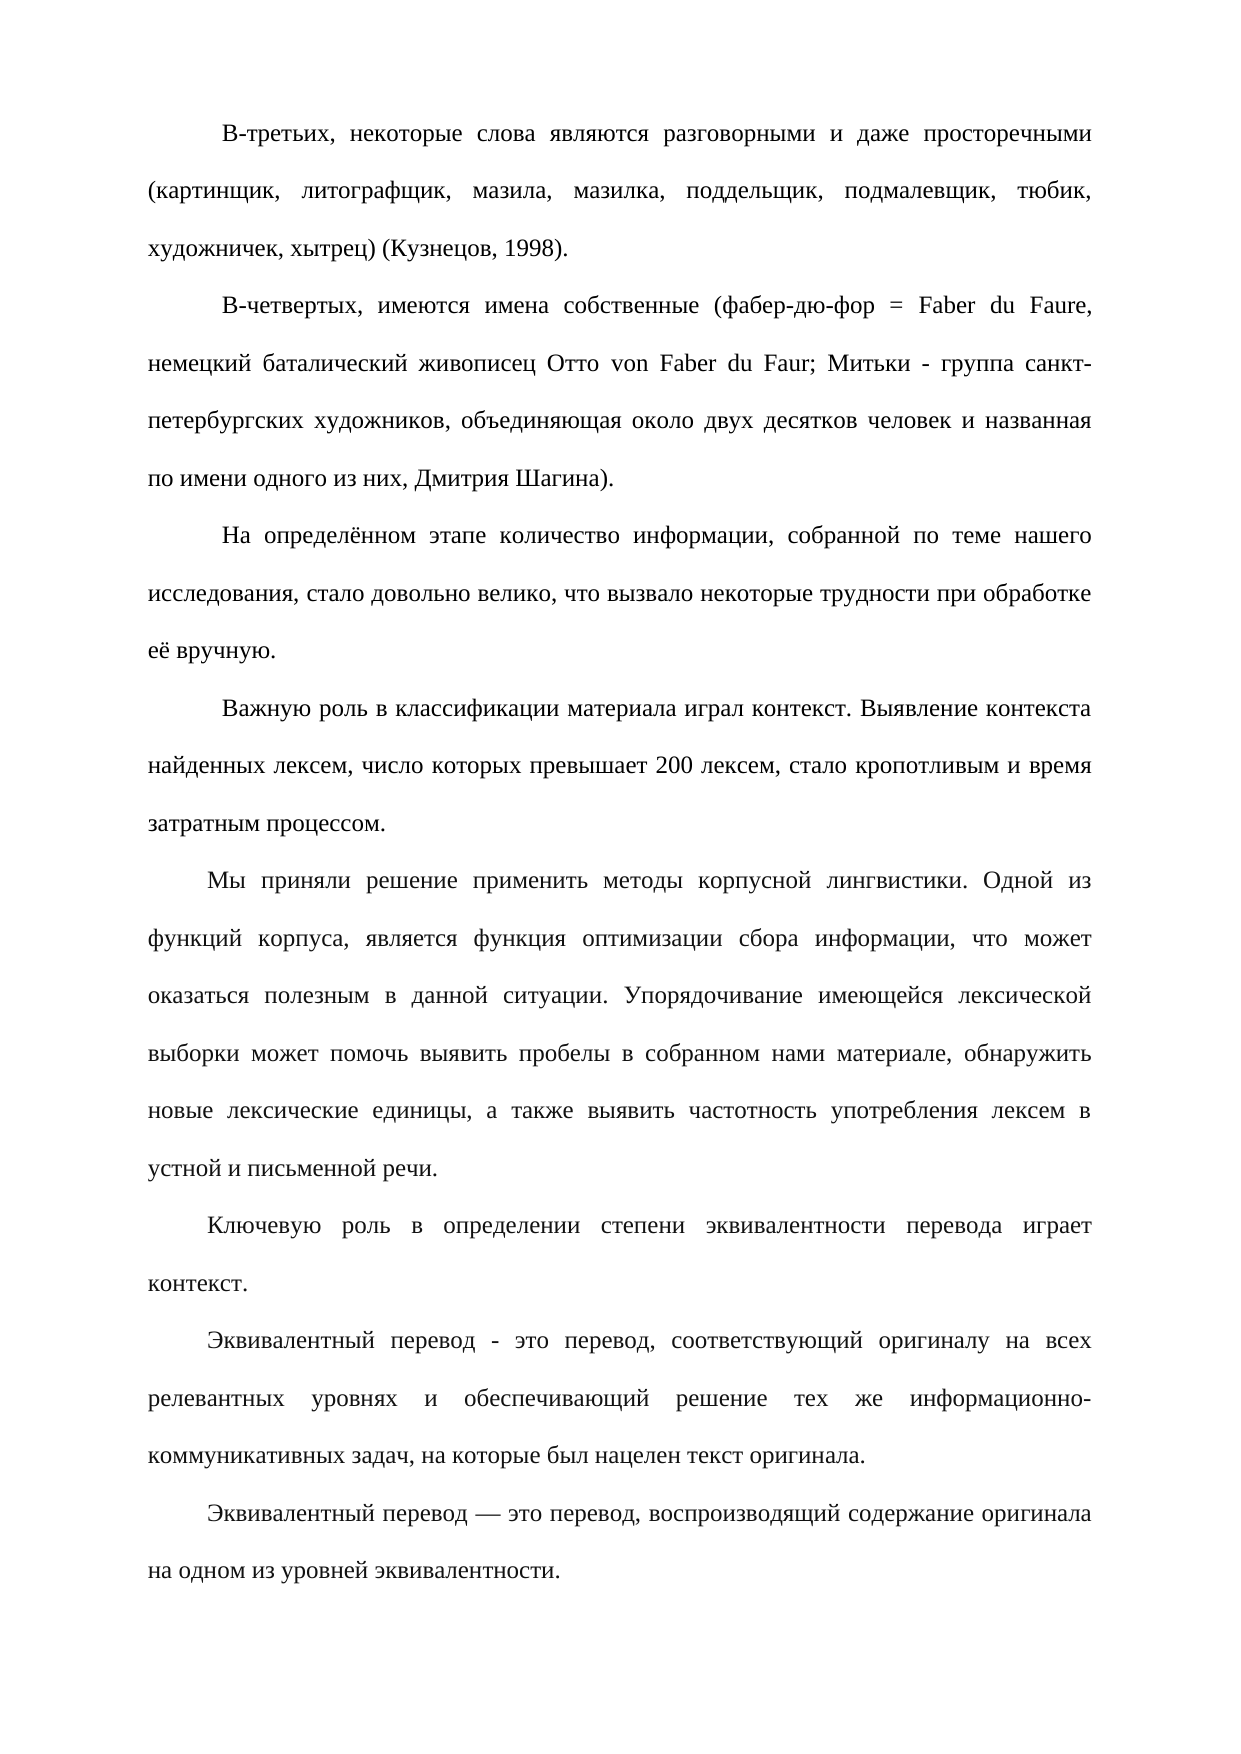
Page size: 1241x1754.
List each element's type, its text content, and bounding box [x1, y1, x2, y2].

text Эквивалентный перевод — это перевод, воспроизводящий содержание оригинала на одном из уровней эквивалентности. [148, 1498, 1092, 1584]
text На определённом этапе количество информации, собранной по теме нашего исследования, стало довольно велико, что вызвало некоторые трудности при обработке её вручную. [148, 521, 1092, 664]
text Важную роль в классификации материала играл контекст. Выявление контекста найденных лексем, число которых превышает 200 лексем, стало кропотливым и время затратным процессом. [148, 693, 1092, 837]
text Ключевую роль в определении степени эквивалентности перевода играет контекст. [148, 1211, 1092, 1297]
text В-третьих, некоторые слова являются разговорными и даже просторечными (картинщик, литографщик, мазила, мазилка, поддельщик, подмалевщик, тюбик, художничек, хытрец) (Кузнецов, 1998). [148, 118, 1092, 262]
text Мы приняли решение применить методы корпусной лингвистики. Одной из функций корпуса, является функция оптимизации сбора информации, что может оказаться полезным в данной ситуации. Упорядочивание имеющейся лексической выборки может помочь выявить пробелы в собранном нами материале, обнаружить новые лексические единицы, а также выявить частотность употребления лексем в устной и письменной речи. [148, 866, 1092, 1182]
text Эквивалентный перевод - это перевод, соответствующий оригиналу на всех релевантных уровнях и обеспечивающий решение тех же информационно-коммуникативных задач, на которые был нацелен текст оригинала. [148, 1326, 1092, 1469]
text В-четвертых, имеются имена собственные (фабер-дю-фор = Faber du Faure, немецкий баталический живописец Отто von Faber du Faur; Митьки - группа санкт-петербургских художников, объединяющая около двух десятков человек и названная по имени одного из них, Дмитрия Шагина). [148, 291, 1092, 492]
